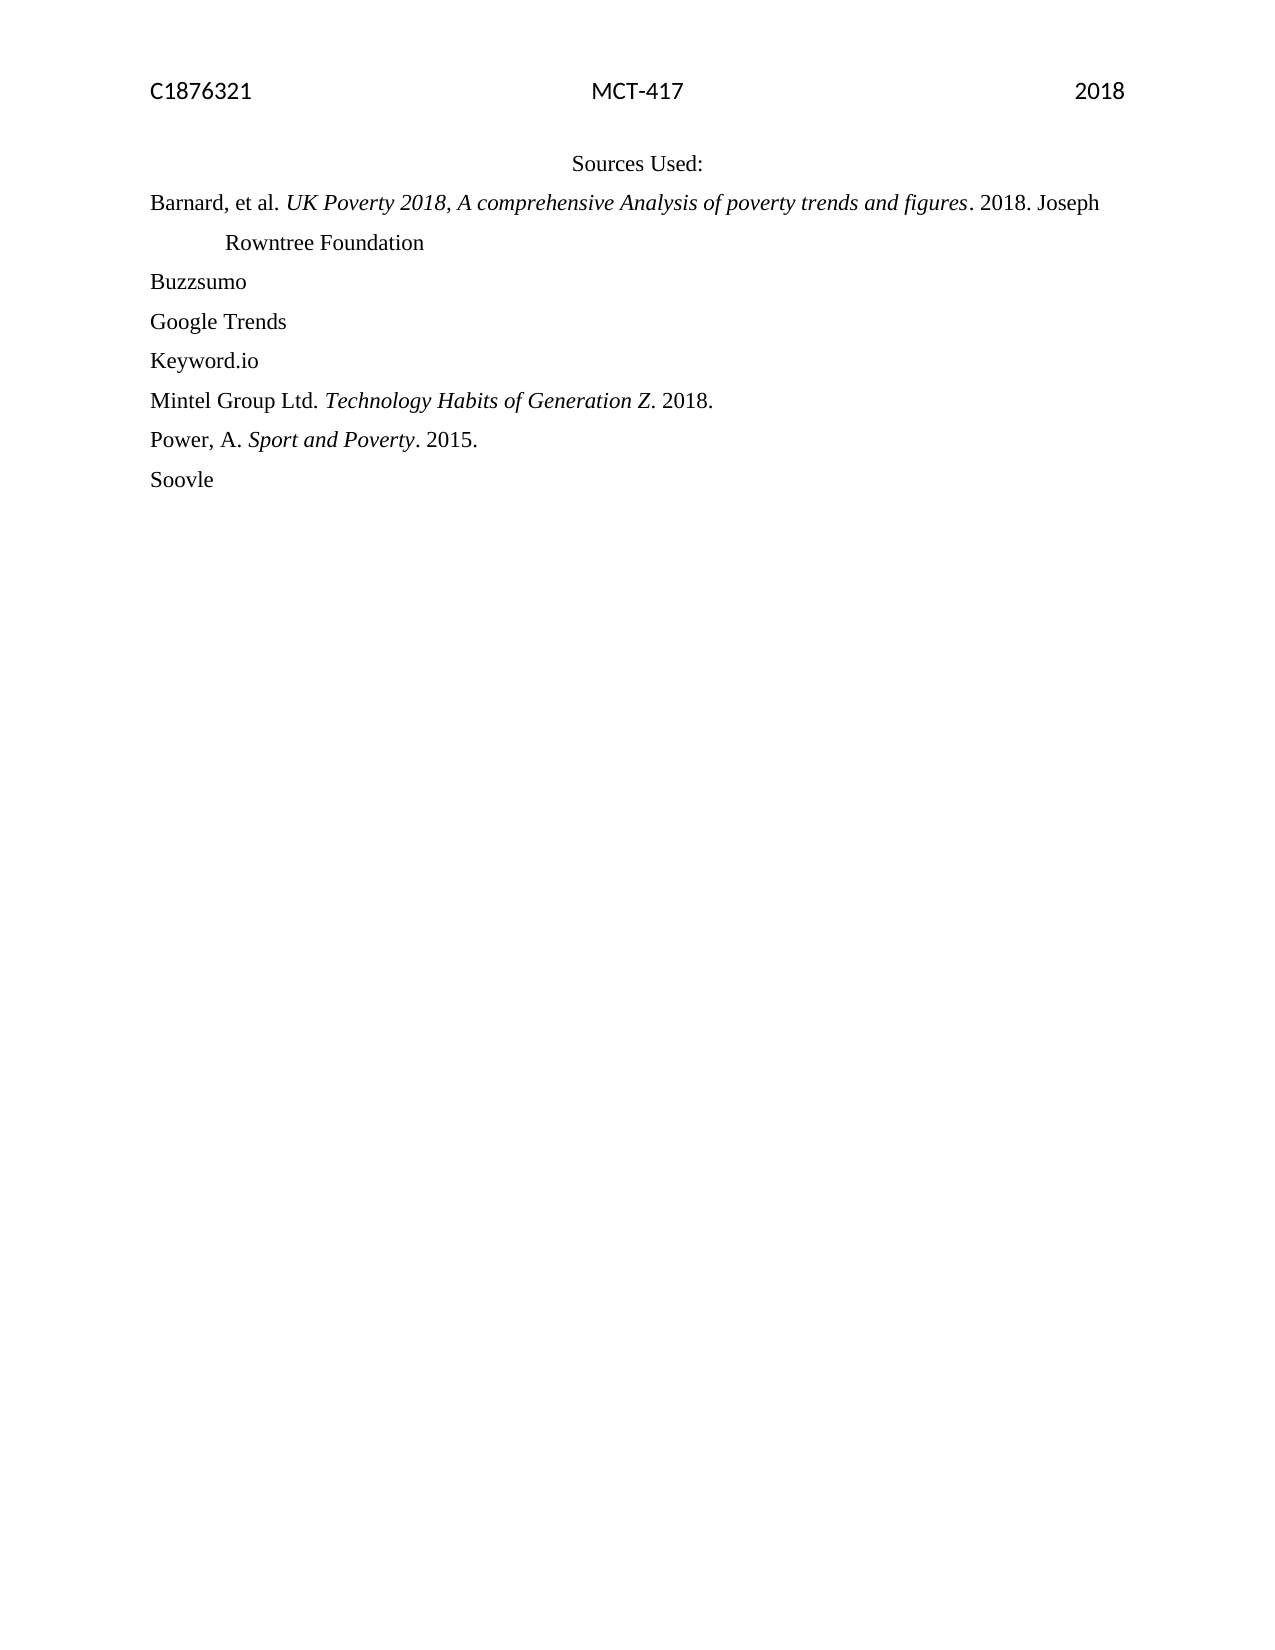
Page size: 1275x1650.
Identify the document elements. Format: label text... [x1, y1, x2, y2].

text Buzzsumo [150, 268, 1125, 295]
text Keyword.io [150, 347, 1125, 374]
text Google Trends [150, 308, 1125, 334]
text Sources Used: [150, 150, 1125, 176]
text Mintel Group Ltd. Technology Habits of Generation Z. 2018. [150, 387, 1125, 413]
text Barnard, et al. UK Poverty 2018, A comprehensive Analysis of poverty trends and figures. 2018. Joseph Rowntree Foundation [150, 189, 1125, 255]
text Soovle [150, 466, 1125, 492]
text Power, A. Sport and Poverty. 2015. [150, 426, 1125, 453]
